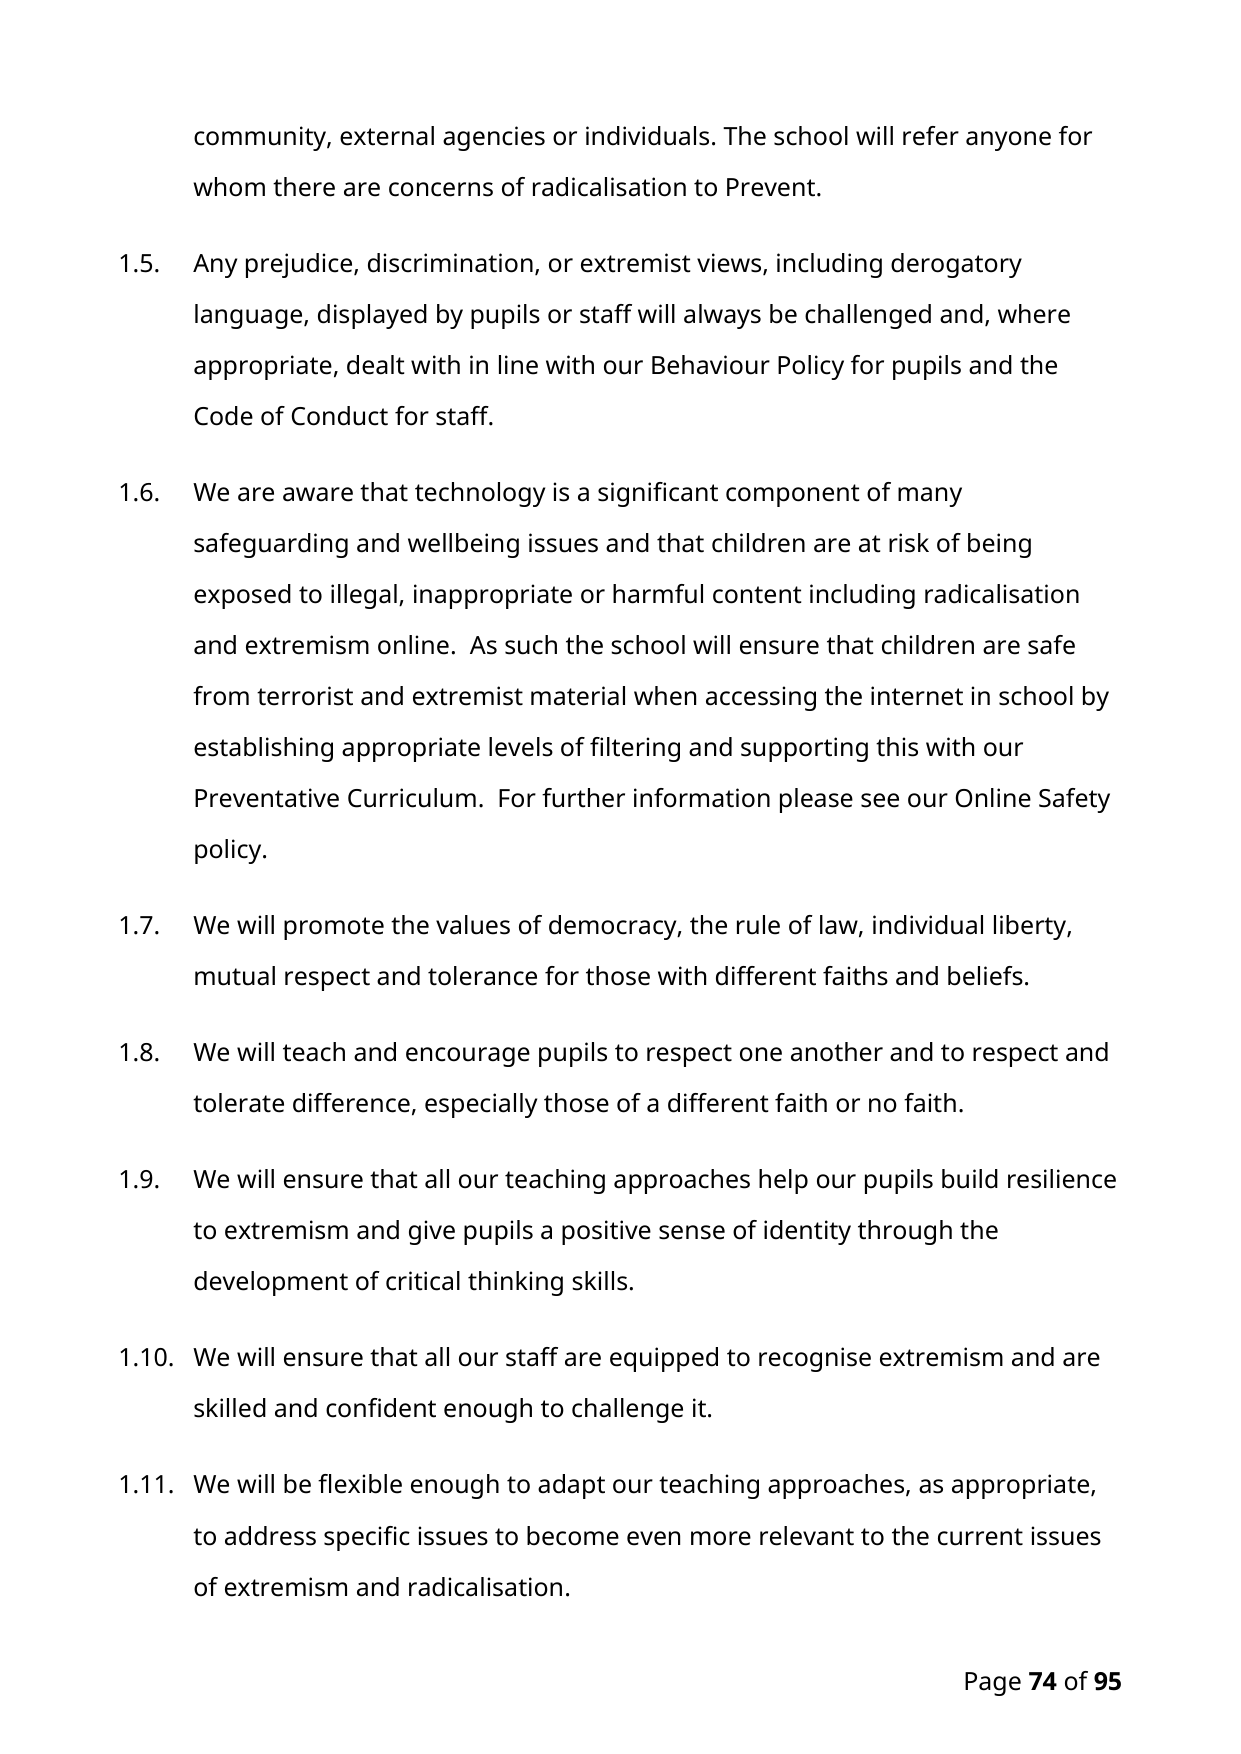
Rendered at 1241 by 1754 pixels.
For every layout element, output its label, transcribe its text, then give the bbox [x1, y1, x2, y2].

list We will teach and encourage pupils to respect one another and to respect and tolerate difference, especially those of a different faith or no faith. [118, 1035, 1122, 1120]
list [118, 118, 1122, 203]
list We will ensure that all our staff are equipped to recognise extremism and are skilled and confident enough to challenge it. [118, 1340, 1122, 1425]
list Any prejudice, discrimination, or extremist views, including derogatory language, displayed by pupils or staff will always be challenged and, where appropriate, dealt with in line with our Behaviour Policy for pupils and the Code of Conduct for staff. [118, 245, 1122, 432]
list We will promote the values of democracy, the rule of law, individual liberty, mutual respect and tolerance for those with different faiths and beliefs. [118, 908, 1122, 993]
list We are aware that technology is a significant component of many safeguarding and wellbeing issues and that children are at risk of being exposed to illegal, inappropriate or harmful content including radicalisation and extremism online. As such the school will ensure that children are safe from terrorist and extremist material when accessing the internet in school by establishing appropriate levels of filtering and supporting this with our Preventative Curriculum. For further information please see our Online Safety policy. [118, 474, 1122, 866]
list We will be flexible enough to adapt our teaching approaches, as appropriate, to address specific issues to become even more relevant to the current issues of extremism and radicalisation. [118, 1467, 1122, 1603]
list We will ensure that all our teaching approaches help our pupils build resilience to extremism and give pupils a positive sense of identity through the development of critical thinking skills. [118, 1162, 1122, 1298]
